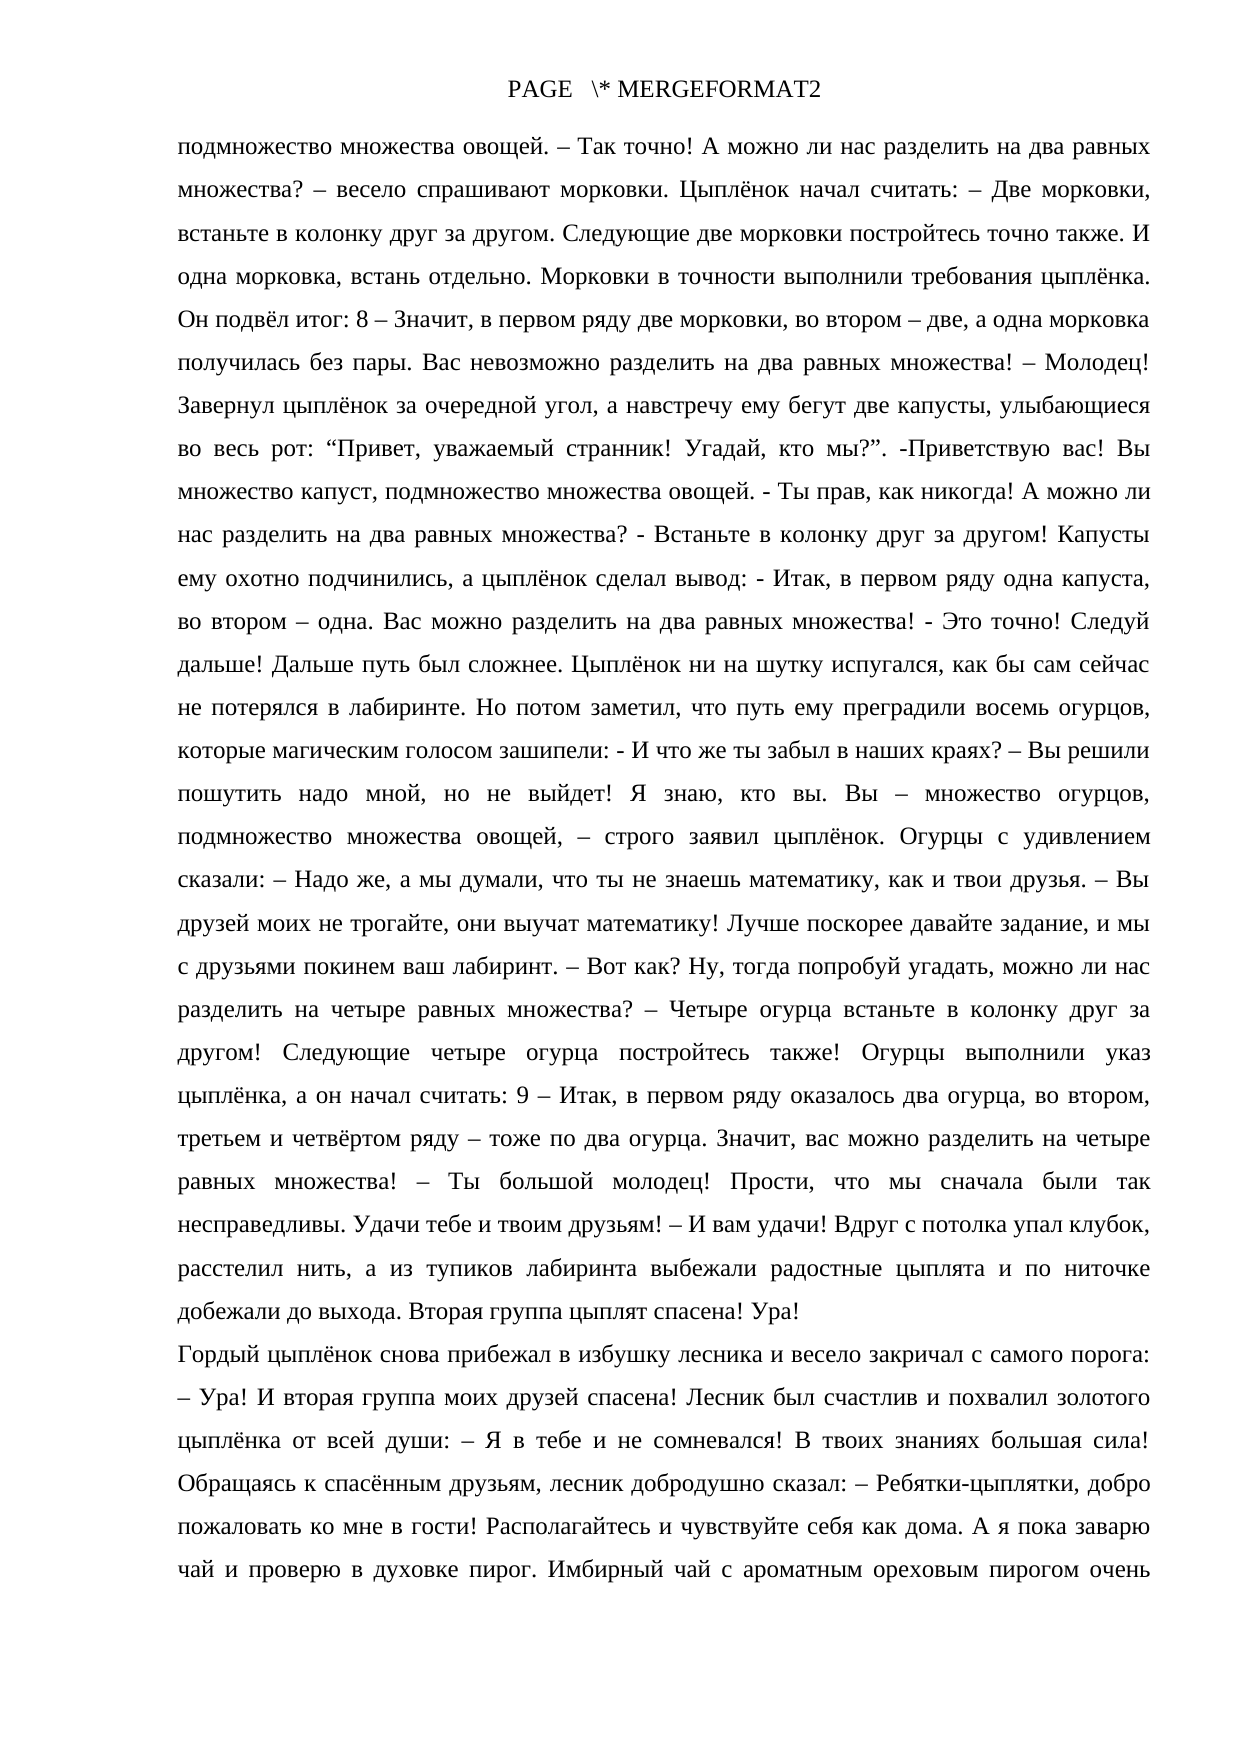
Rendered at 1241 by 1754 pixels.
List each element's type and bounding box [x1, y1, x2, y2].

text [177, 131, 1152, 1324]
text [177, 1339, 1152, 1583]
